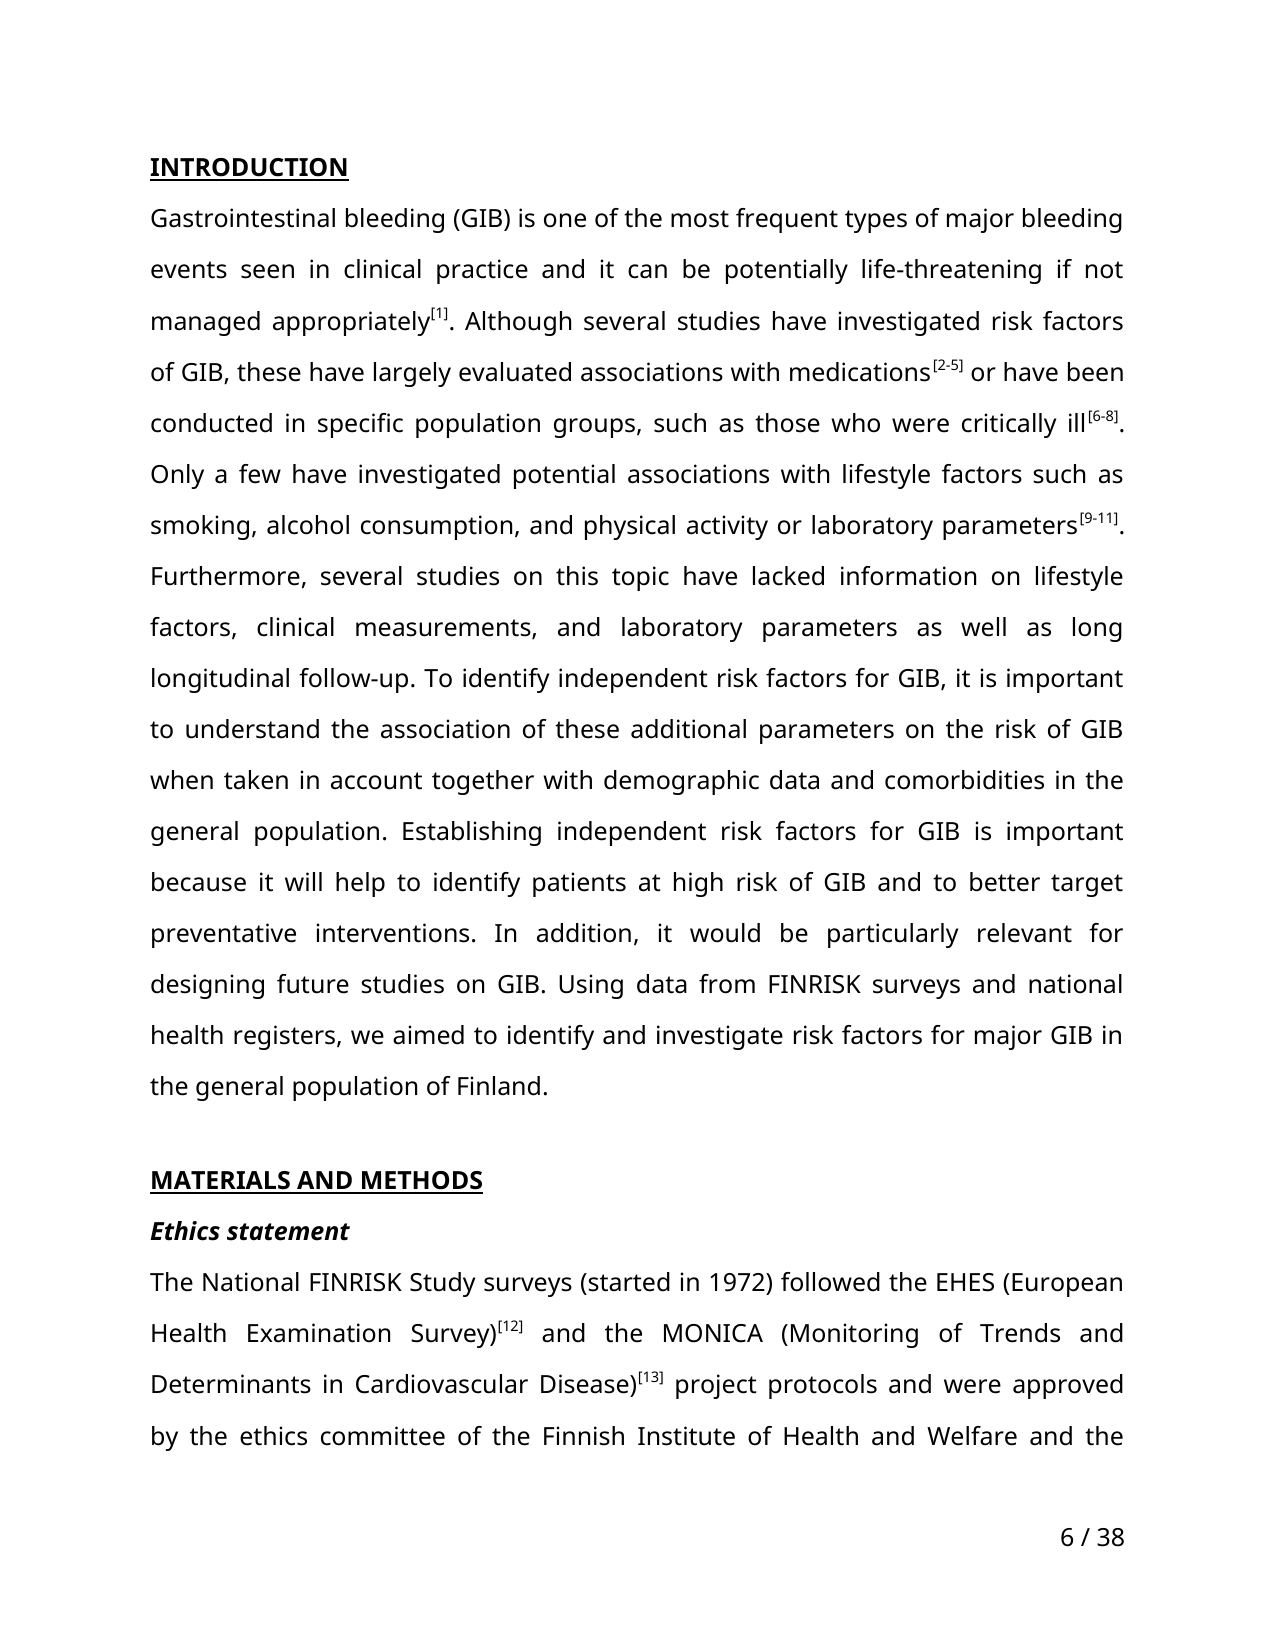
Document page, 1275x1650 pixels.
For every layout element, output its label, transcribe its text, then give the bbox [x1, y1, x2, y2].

text MATERIALS AND METHODS [150, 1163, 1125, 1197]
text Ethics statement [150, 1214, 1125, 1248]
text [150, 1265, 1125, 1452]
text INTRODUCTION [150, 150, 1125, 184]
text Gastrointestinal bleeding (GIB) is one of the most frequent types of major bleeding events seen in clinical practice and it can be potentially life-threatening if not managed appropriately[1]. Although several studies have investigated risk factors of GIB, these have largely evaluated associations with medications[2-5] or have been conducted in specific population groups, such as those who were critically ill[6-8]. Only a few have investigated potential associations with lifestyle factors such as smoking, alcohol consumption, and physical activity or laboratory parameters[9-11]. Furthermore, several studies on this topic have lacked information on lifestyle factors, clinical measurements, and laboratory parameters as well as long longitudinal follow-up. To identify independent risk factors for GIB, it is important to understand the association of these additional parameters on the risk of GIB when taken in account together with demographic data and comorbidities in the general population. Establishing independent risk factors for GIB is important because it will help to identify patients at high risk of GIB and to better target preventative interventions. In addition, it would be particularly relevant for designing future studies on GIB. Using data from FINRISK surveys and national health registers, we aimed to identify and investigate risk factors for major GIB in the general population of Finland. [150, 201, 1125, 1103]
